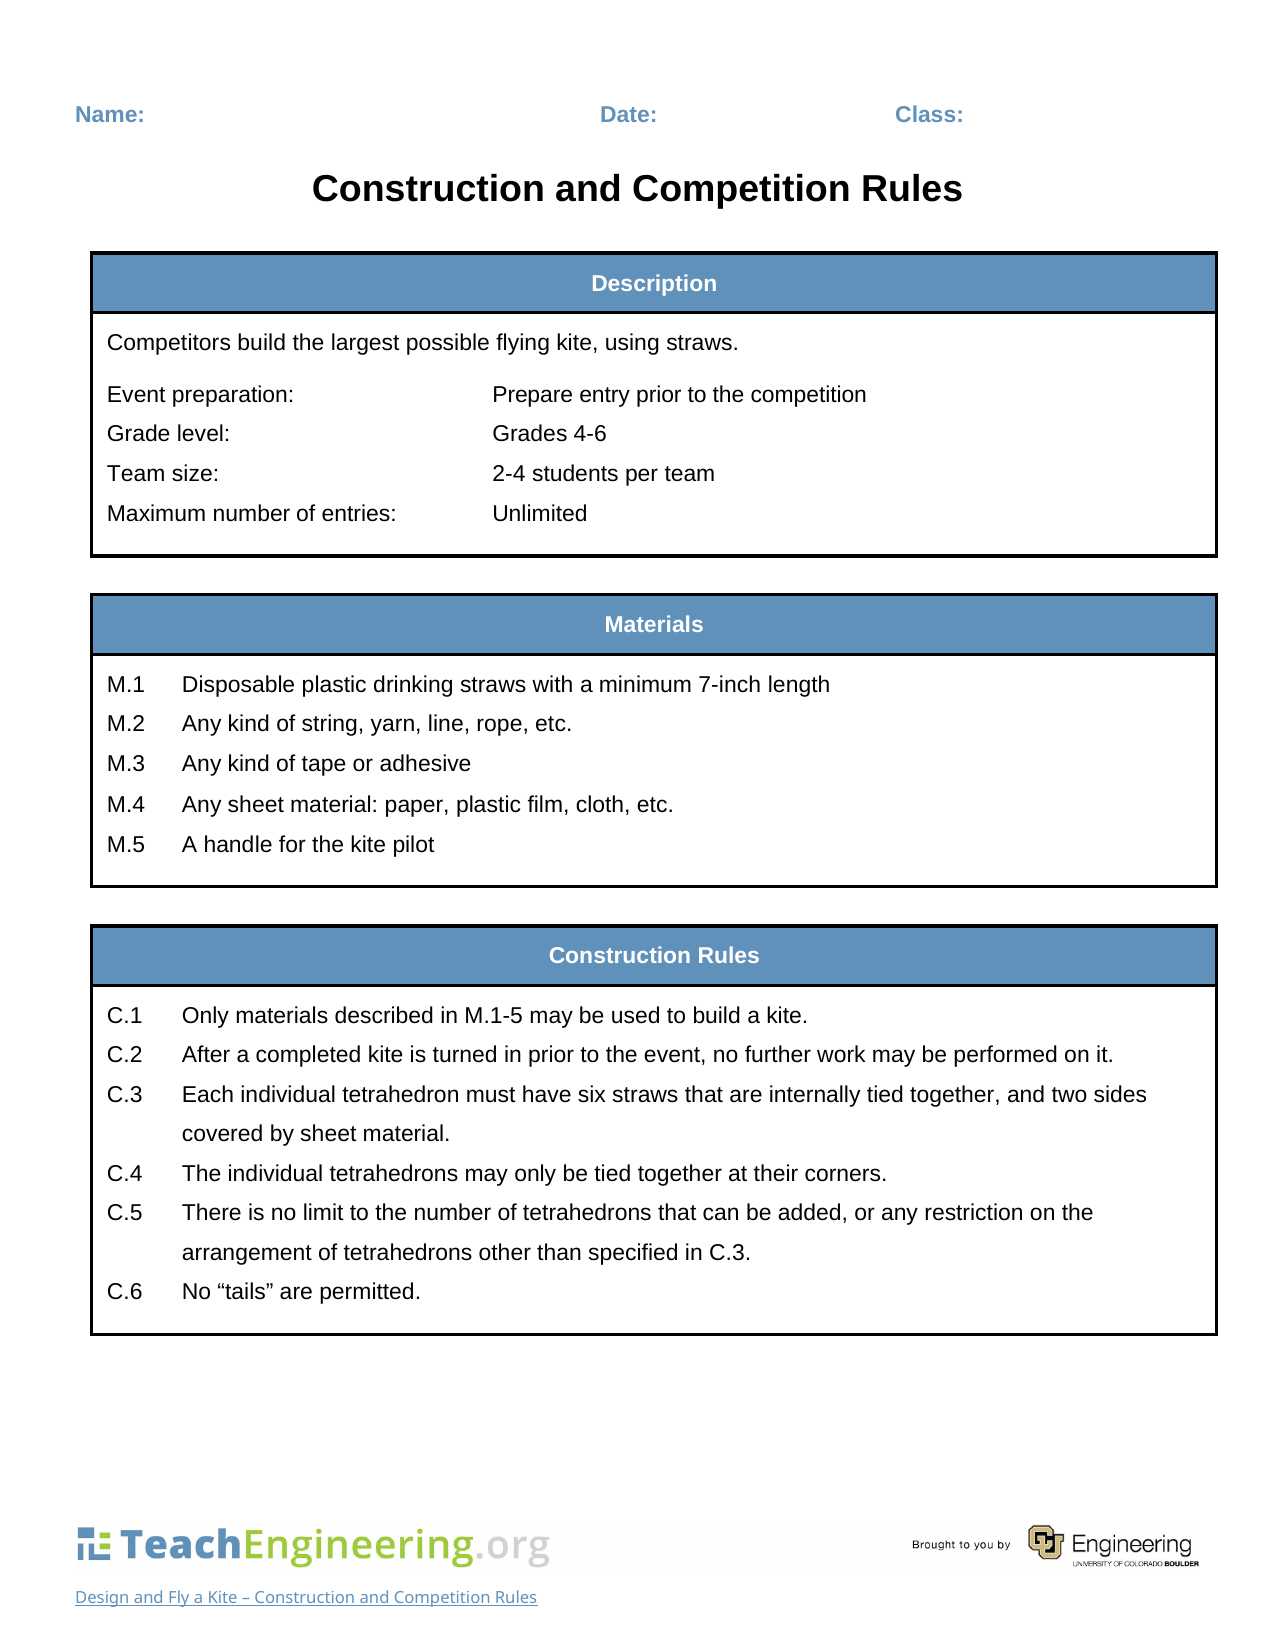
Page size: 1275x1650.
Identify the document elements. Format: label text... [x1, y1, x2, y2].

table_header Materials [93, 596, 1215, 653]
text Construction and Competition Rules [75, 166, 1200, 209]
table_cell C.1 Only materials described in M.1-5 may be used to build a kite. C.2 After a completed kite is turned in prior to the event, no further work may be performed on it. C.3 Each individual tetrahedron must have six straws that are internally tied together, and two sides covered by sheet material. C.4 The individual tetrahedrons may only be tied together at their corners. C.5 There is no limit to the number of tetrahedrons that can be added, or any restriction on the arrangement of tetrahedrons other than specified in C.3. C.6 No “tails” are permitted. [93, 987, 1215, 1333]
table_cell M.1 Disposable plastic drinking straws with a minimum 7-inch length M.2 Any kind of string, yarn, line, rope, etc. M.3 Any kind of tape or adhesive M.4 Any sheet material: paper, plastic film, cloth, etc. M.5 A handle for the kite pilot [93, 656, 1215, 885]
table_header Construction Rules [93, 928, 1215, 984]
table_cell Competitors build the largest possible flying kite, using straws. Event preparation: Prepare entry prior to the competition Grade level: Grades 4-6 Team size: 2-4 students per team Maximum number of entries: Unlimited [93, 314, 1215, 554]
table_header Description [93, 255, 1215, 311]
picture [75, 1520, 1200, 1571]
